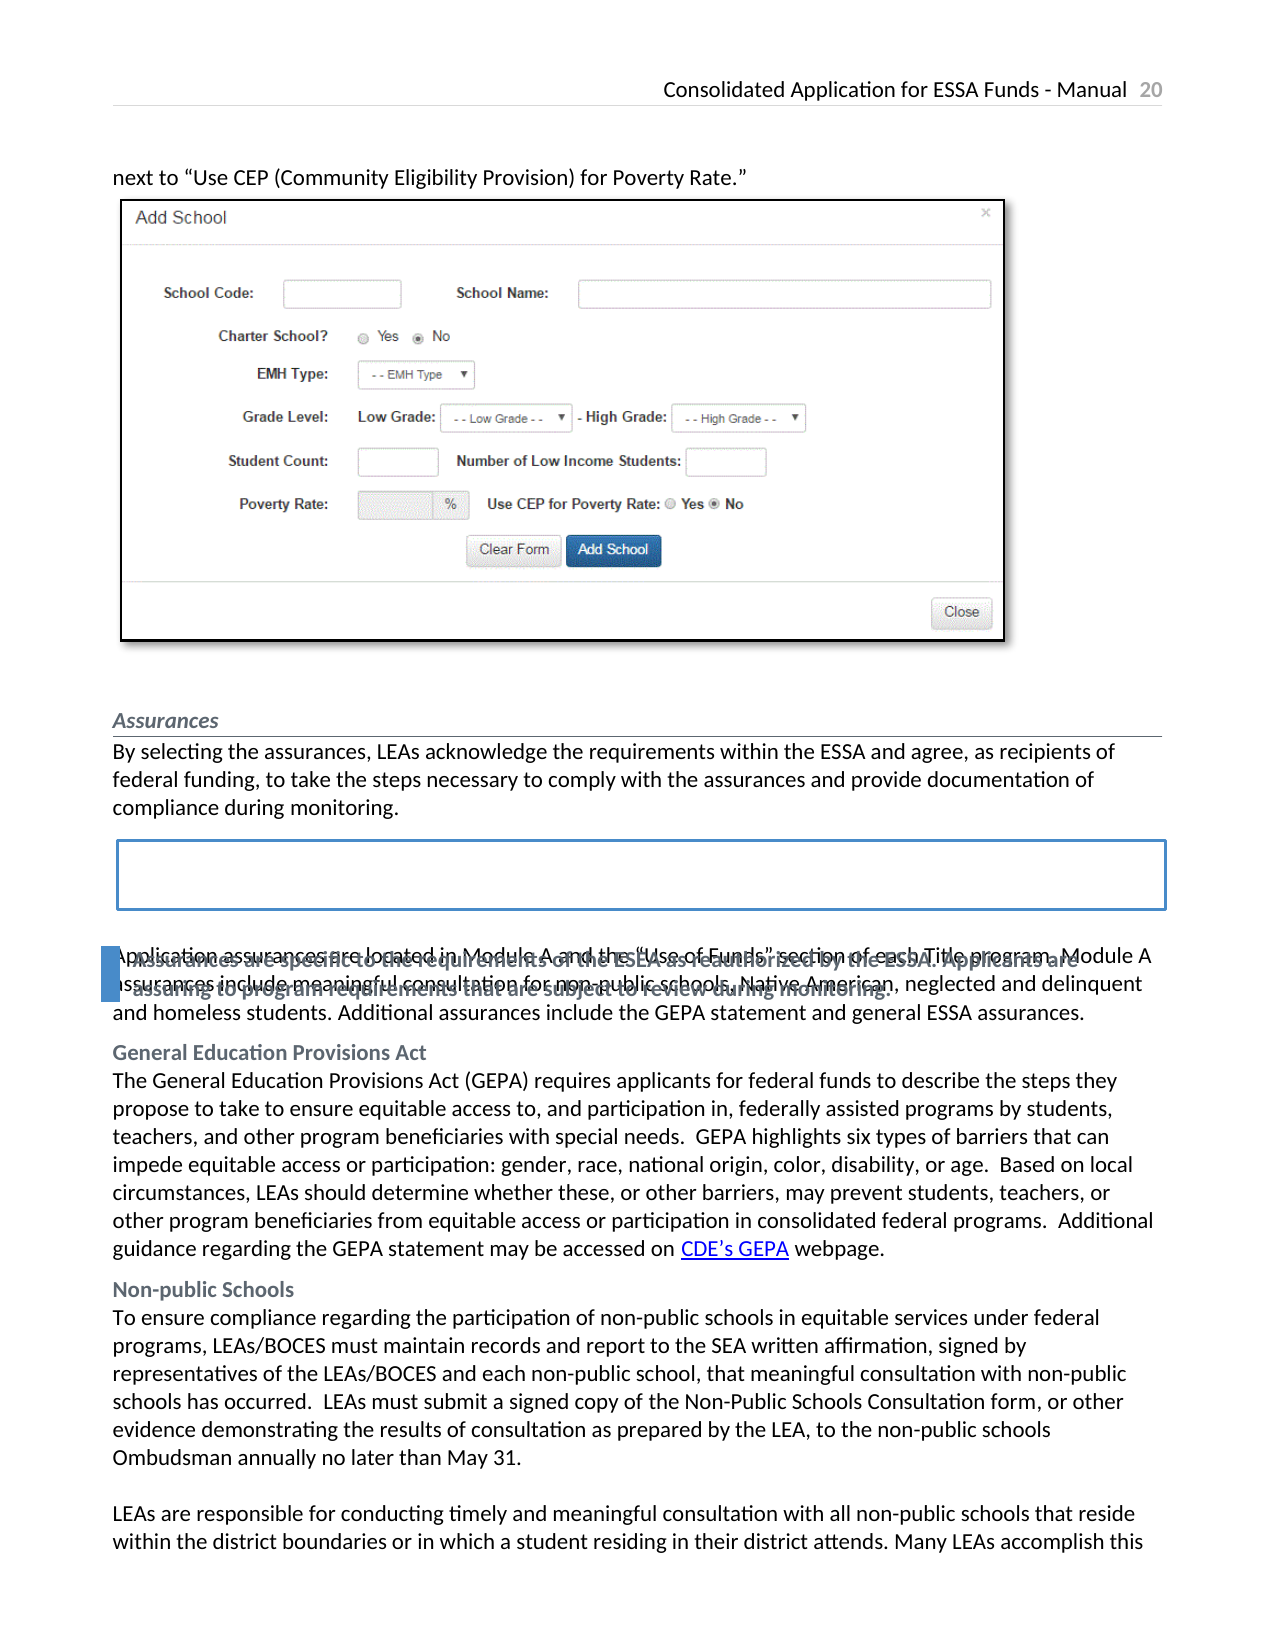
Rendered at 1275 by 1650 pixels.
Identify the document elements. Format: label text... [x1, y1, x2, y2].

subtitle Assurances [112, 706, 1162, 737]
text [112, 1471, 1162, 1555]
subtitle Non-public Schools [112, 1275, 1162, 1303]
text By selecting the assurances, LEAs acknowledge the requirements within the ESSA and agree, as recipients of federal funding, to take the steps necessary to comply with the assurances and provide documentation of compliance during monitoring. [112, 737, 1162, 821]
text The General Education Provisions Act (GEPA) requires applicants for federal funds to describe the steps they propose to take to ensure equitable access to, and participation in, federally assisted programs by students, teachers, and other program beneficiaries with special needs. GEPA highlights six types of barriers that can impede equitable access or participation: gender, race, national origin, color, disability, or age. Based on local circumstances, LEAs should determine whether these, or other barriers, may prevent students, teachers, or other program beneficiaries from equitable access or participation in consolidated federal programs. Additional guidance regarding the GEPA statement may be accessed on CDE’s GEPA webpage. [112, 1066, 1162, 1262]
text Application assurances are located in Module A and the “Use of Funds” section of each Title program. Module A assurances include meaningful consultation for non-public schools, Native American, neglected and delinquent and homeless students. Additional assurances include the GEPA statement and general ESSA assurances. [112, 942, 1162, 1026]
picture [122, 201, 1003, 639]
text To ensure compliance regarding the participation of non-public schools in equitable services under federal programs, LEAs/BOCES must maintain records and report to the SEA written affirmation, signed by representatives of the LEAs/BOCES and each non-public school, that meaningful consultation with non-public schools has occurred. LEAs must submit a signed copy of the Non-Public Schools Consultation form, or other evidence demonstrating the results of consultation as prepared by the LEA, to the non-public schools Ombudsman annually no later than May 31. [112, 1303, 1162, 1471]
subtitle General Education Provisions Act [112, 1038, 1162, 1066]
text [112, 163, 1162, 657]
